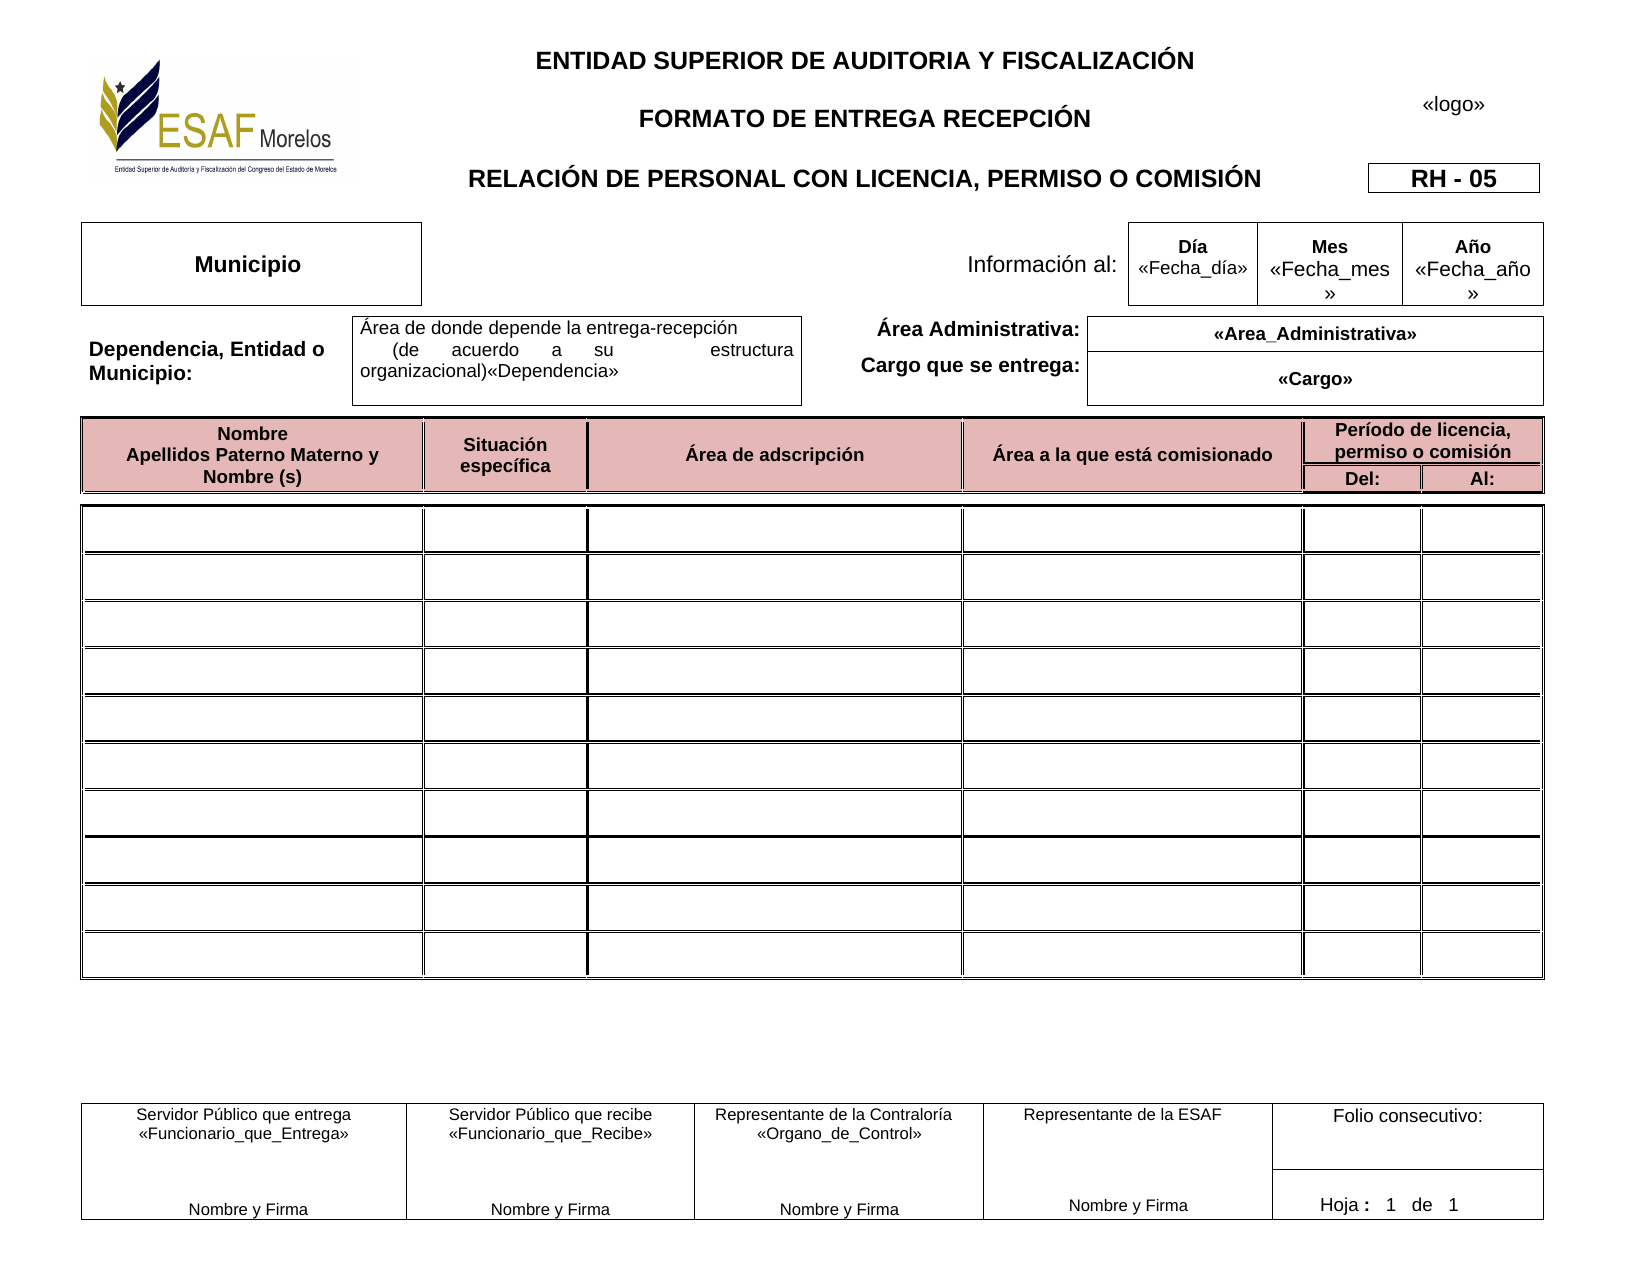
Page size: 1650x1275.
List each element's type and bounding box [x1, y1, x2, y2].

table_cell [589, 744, 961, 788]
table_cell [587, 933, 962, 977]
table_cell [424, 933, 587, 977]
table_cell [425, 838, 586, 882]
table_header [83, 507, 423, 551]
table_header [1303, 507, 1422, 551]
table_cell [1305, 649, 1420, 693]
table_cell [589, 791, 961, 835]
table_cell [589, 697, 961, 740]
table_header [587, 507, 962, 551]
table_cell [83, 599, 422, 646]
table_cell [963, 930, 1303, 977]
table_cell [1423, 835, 1542, 882]
table_cell [589, 649, 961, 693]
table_cell [1423, 740, 1542, 788]
table_cell [1422, 646, 1543, 693]
table_cell [1305, 886, 1420, 929]
table_cell [425, 555, 586, 598]
table_cell [1423, 693, 1542, 740]
table_header [424, 506, 587, 551]
table_cell [1305, 744, 1420, 788]
table_cell [1305, 838, 1420, 882]
table_header [1422, 507, 1542, 551]
table_header [963, 506, 1303, 551]
table_cell [589, 602, 961, 646]
table_cell [81, 646, 423, 693]
table_cell [83, 740, 422, 788]
table_cell [425, 791, 586, 835]
table_cell [964, 838, 1301, 882]
table_cell [1422, 930, 1542, 977]
table_cell [83, 551, 422, 598]
table_cell [964, 555, 1301, 598]
table_cell [964, 744, 1301, 788]
table_cell [589, 886, 961, 929]
table_cell [1305, 555, 1420, 598]
table_cell [1305, 697, 1420, 740]
table_cell [1423, 599, 1542, 646]
table_cell [1305, 791, 1420, 835]
table_cell [964, 602, 1301, 646]
table_cell [589, 555, 961, 598]
table_cell [83, 835, 422, 882]
table_cell [81, 788, 423, 835]
table_cell [1423, 882, 1542, 929]
table_cell [1423, 551, 1542, 598]
table_cell [964, 697, 1301, 740]
table_cell [964, 886, 1301, 929]
table_cell [964, 791, 1301, 835]
table_cell [1303, 933, 1422, 977]
table_cell [1305, 602, 1420, 646]
table_cell [425, 602, 586, 646]
table_cell [83, 882, 422, 929]
table_cell [425, 649, 586, 693]
table_cell [83, 693, 422, 740]
table_cell [964, 649, 1301, 693]
table_cell [425, 744, 586, 788]
table_cell [83, 930, 423, 977]
table_cell [425, 697, 586, 740]
table_cell [1422, 788, 1543, 835]
picture [88, 55, 355, 181]
table_cell [589, 838, 961, 882]
table_cell [425, 886, 586, 929]
